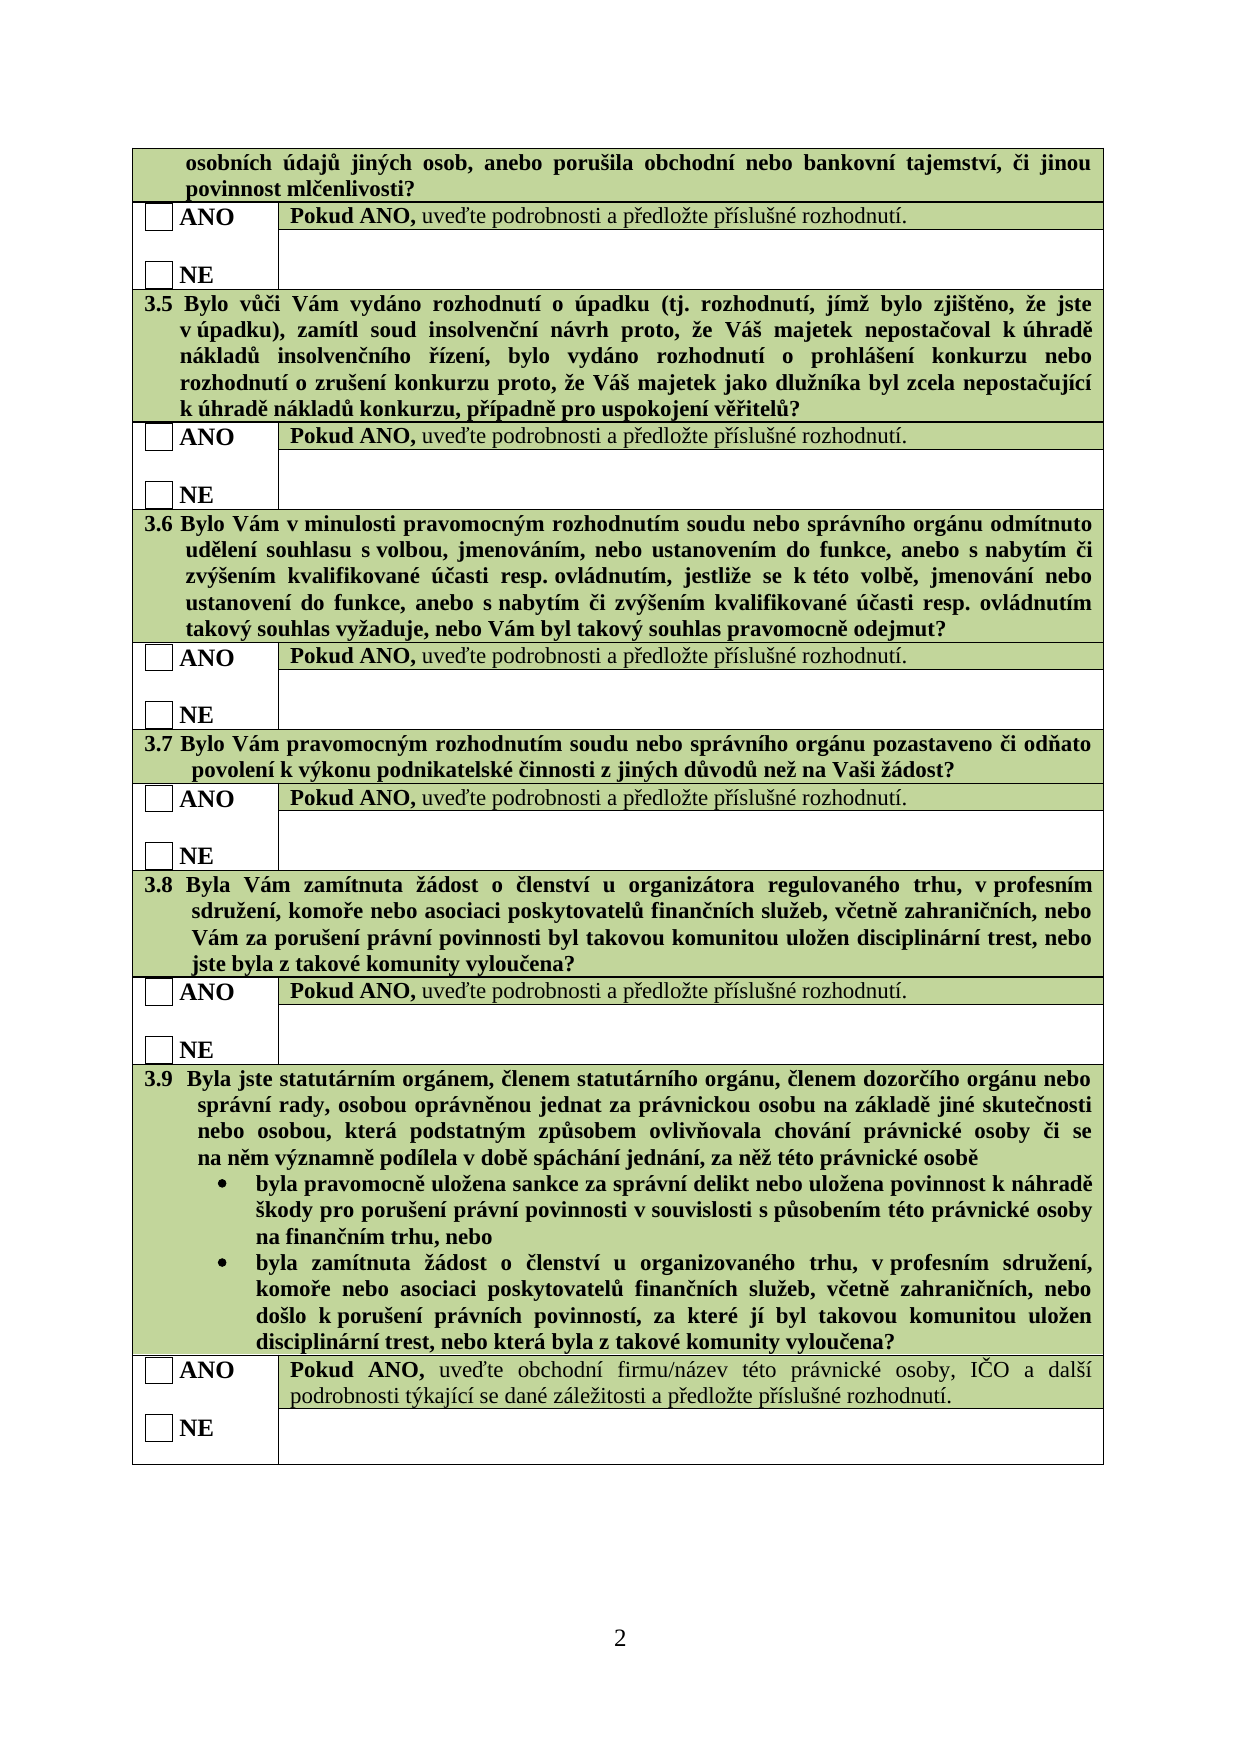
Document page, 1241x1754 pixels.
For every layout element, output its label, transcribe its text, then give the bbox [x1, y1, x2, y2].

table_cell Pokud ANO, uveďte podrobnosti a předložte příslušné rozhodnutí. [279, 423, 1103, 449]
table_cell ANO NE [133, 1356, 278, 1464]
table_cell [279, 1005, 1103, 1064]
table_cell [279, 1409, 1103, 1464]
table_cell 3.6 Bylo Vám v minulosti pravomocným rozhodnutím soudu nebo správního orgánu odmítnuto udělení souhlasu s volbou, jmenováním, nebo ustanovením do funkce, anebo s nabytím či zvýšením kvalifikované účasti resp. ovládnutím, jestliže se k této volbě, jmenování nebo ustanovení do funkce, anebo s nabytím či zvýšením kvalifikované účasti resp. ovládnutím takový souhlas vyžaduje, nebo Vám byl takový souhlas pravomocně odejmut? [133, 510, 1103, 642]
table_cell Pokud ANO, uveďte podrobnosti a předložte příslušné rozhodnutí. [279, 784, 1103, 810]
table_cell [279, 230, 1103, 289]
table_cell ANO NE [133, 643, 278, 729]
table_cell [279, 811, 1103, 870]
table_cell ANO NE [133, 978, 278, 1064]
table_cell Pokud ANO, uveďte podrobnosti a předložte příslušné rozhodnutí. [279, 203, 1103, 229]
table_cell ANO NE [133, 203, 278, 289]
table_cell [279, 670, 1103, 729]
table_cell 3.8 Byla Vám zamítnuta žádost o členství u organizátora regulovaného trhu, v profesním sdružení, komoře nebo asociaci poskytovatelů finančních služeb, včetně zahraničních, nebo Vám za porušení právní povinnosti byl takovou komunitou uložen disciplinární trest, nebo jste byla z takové komunity vyloučena? [133, 871, 1103, 976]
table_cell Pokud ANO, uveďte podrobnosti a předložte příslušné rozhodnutí. [279, 643, 1103, 669]
table_cell 3.7 Bylo Vám pravomocným rozhodnutím soudu nebo správního orgánu pozastaveno či odňato povolení k výkonu podnikatelské činnosti z jiných důvodů než na Vaši žádost? [133, 730, 1103, 783]
table_cell [279, 450, 1103, 509]
table_cell 3.9 Byla jste statutárním orgánem, členem statutárního orgánu, členem dozorčího orgánu nebo správní rady, osobou oprávněnou jednat za právnickou osobu na základě jiné skutečnosti nebo osobou, která podstatným způsobem ovlivňovala chování právnické osoby či se na něm významně podílela v době spáchání jednání, za něž této právnické osobě byla pravomocně uložena sankce za správní delikt nebo uložena povinnost k náhradě škody pro porušení právní povinnosti v souvislosti s působením této právnické osoby na finančním trhu, nebo byla zamítnuta žádost o členství u organizovaného trhu, v profesním sdružení, komoře nebo asociaci poskytovatelů finančních služeb, včetně zahraničních, nebo došlo k porušení právních povinností, za které jí byl takovou komunitou uložen disciplinární trest, nebo která byla z takové komunity vyloučena? [133, 1065, 1103, 1354]
table_cell Pokud ANO, uveďte obchodní firmu/název této právnické osoby, IČO a další podrobnosti týkající se dané záležitosti a předložte příslušné rozhodnutí. [279, 1356, 1103, 1408]
table_cell Pokud ANO, uveďte podrobnosti a předložte příslušné rozhodnutí. [279, 978, 1103, 1004]
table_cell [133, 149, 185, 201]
table_cell 3.5 Bylo vůči Vám vydáno rozhodnutí o úpadku (tj. rozhodnutí, jímž bylo zjištěno, že jste v úpadku), zamítl soud insolvenční návrh proto, že Váš majetek nepostačoval k úhradě nákladů insolvenčního řízení, bylo vydáno rozhodnutí o prohlášení konkurzu nebo rozhodnutí o zrušení konkurzu proto, že Váš majetek jako dlužníka byl zcela nepostačující k úhradě nákladů konkurzu, případně pro uspokojení věřitelů? [133, 290, 1103, 421]
table_cell ANO NE [133, 423, 278, 509]
table_cell ANO NE [133, 784, 278, 870]
